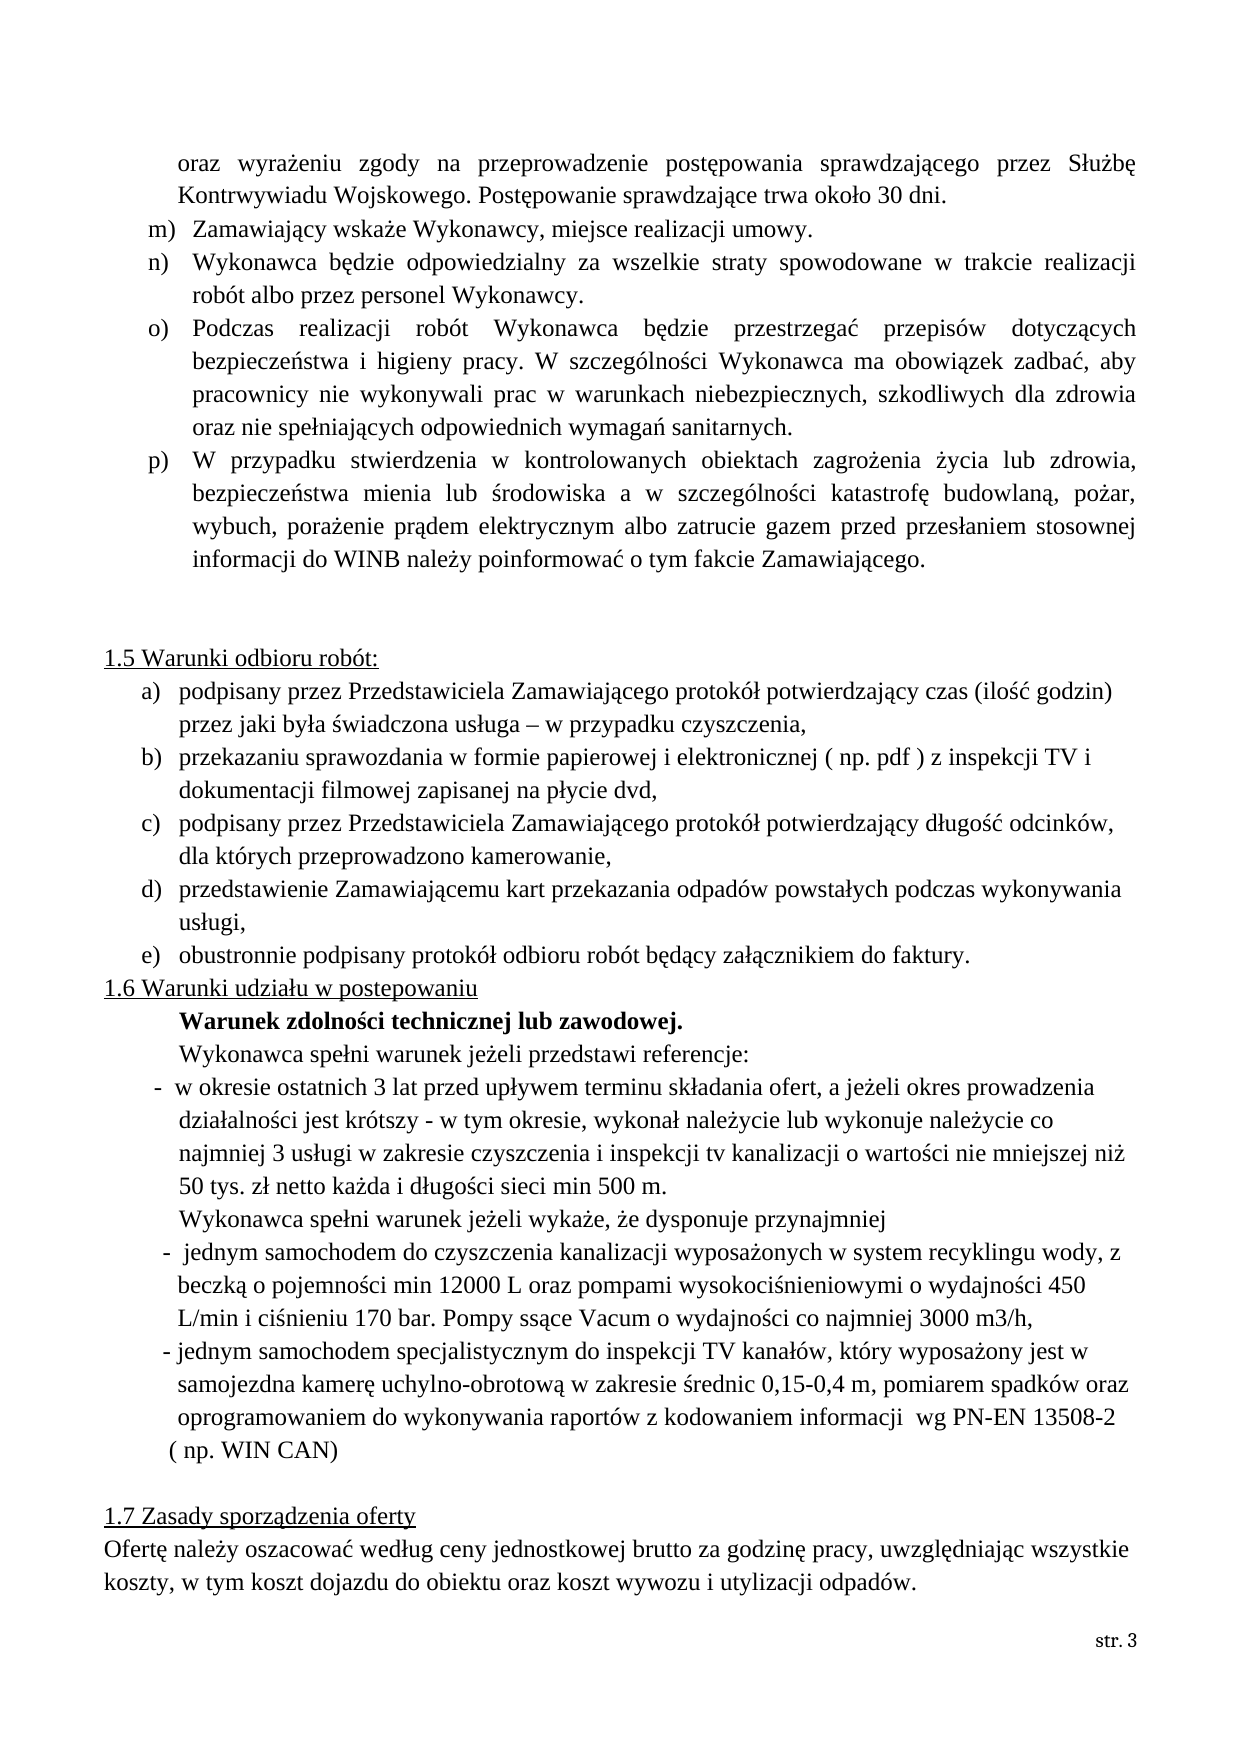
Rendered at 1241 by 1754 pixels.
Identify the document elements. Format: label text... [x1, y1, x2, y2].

list Wykonawca będzie odpowiedzialny za wszelkie straty spowodowane w trakcie realizacji robót albo przez personel Wykonawcy. [148, 247, 1137, 308]
list Podczas realizacji robót Wykonawca będzie przestrzegać przepisów dotyczących bezpieczeństwa i higieny pracy. W szczególności Wykonawca ma obowiązek zadbać, aby pracownicy nie wykonywali prac w warunkach niebezpiecznych, szkodliwych dla zdrowia oraz nie spełniających odpowiednich wymagań sanitarnych. [148, 313, 1137, 441]
text 1.5 Warunki odbioru robót: [103, 643, 1137, 672]
text ( np. WIN CAN) [162, 1435, 1137, 1464]
list podpisany przez Przedstawiciela Zamawiającego protokół potwierdzający czas (ilość godzin) przez jaki była świadczona usługa – w przypadku czyszczenia, [141, 676, 1137, 738]
text 1.7 Zasady sporządzenia oferty [103, 1501, 1137, 1530]
list podpisany przez Przedstawiciela Zamawiającego protokół potwierdzający długość odcinków, dla których przeprowadzono kamerowanie, [141, 808, 1137, 870]
list przedstawienie Zamawiającemu kart przekazania odpadów powstałych podczas wykonywania usługi, [141, 874, 1137, 936]
text Ofertę należy oszacować według ceny jednostkowej brutto za godzinę pracy, uwzględniając wszystkie koszty, w tym koszt dojazdu do obiektu oraz koszt wywozu i utylizacji odpadów. [103, 1534, 1137, 1596]
text - jednym samochodem specjalistycznym do inspekcji TV kanałów, który wyposażony jest w samojezdna kamerę uchylno-obrotową w zakresie średnic 0,15-0,4 m, pomiarem spadków oraz oprogramowaniem do wykonywania raportów z kodowaniem informacji wg PN-EN 13508-2 [162, 1336, 1137, 1431]
list Zamawiający wskaże Wykonawcy, miejsce realizacji umowy. [148, 214, 1137, 242]
list obustronnie podpisany protokół odbioru robót będący załącznikiem do faktury. [141, 940, 1137, 969]
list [148, 148, 1137, 209]
list Wykonawca spełni warunek jeżeli przedstawi referencje: [178, 1039, 1137, 1068]
list Wykonawca spełni warunek jeżeli wykaże, że dysponuje przynajmniej [178, 1204, 1137, 1233]
list W przypadku stwierdzenia w kontrolowanych obiektach zagrożenia życia lub zdrowia, bezpieczeństwa mienia lub środowiska a w szczególności katastrofę budowlaną, pożar, wybuch, porażenie prądem elektrycznym albo zatrucie gazem przed przesłaniem stosownej informacji do WINB należy poinformować o tym fakcie Zamawiającego. [148, 445, 1137, 573]
text - w okresie ostatnich 3 lat przed upływem terminu składania ofert, a jeżeli okres prowadzenia [103, 1072, 1137, 1101]
text 1.6 Warunki udziału w postepowaniu [103, 973, 1137, 1002]
text - jednym samochodem do czyszczenia kanalizacji wyposażonych w system recyklingu wody, z beczką o pojemności min 12000 L oraz pompami wysokociśnieniowymi o wydajności 450 L/min i ciśnieniu 170 bar. Pompy ssące Vacum o wydajności co najmniej 3000 m3/h, [162, 1237, 1137, 1332]
list przekazaniu sprawozdania w formie papierowej i elektronicznej ( np. pdf ) z inspekcji TV i dokumentacji filmowej zapisanej na płycie dvd, [141, 742, 1137, 804]
list działalności jest krótszy - w tym okresie, wykonał należycie lub wykonuje należycie co najmniej 3 usługi w zakresie czyszczenia i inspekcji tv kanalizacji o wartości nie mniejszej niż 50 tys. zł netto każda i długości sieci min 500 m. [178, 1105, 1137, 1200]
list Warunek zdolności technicznej lub zawodowej. [178, 1006, 1137, 1035]
